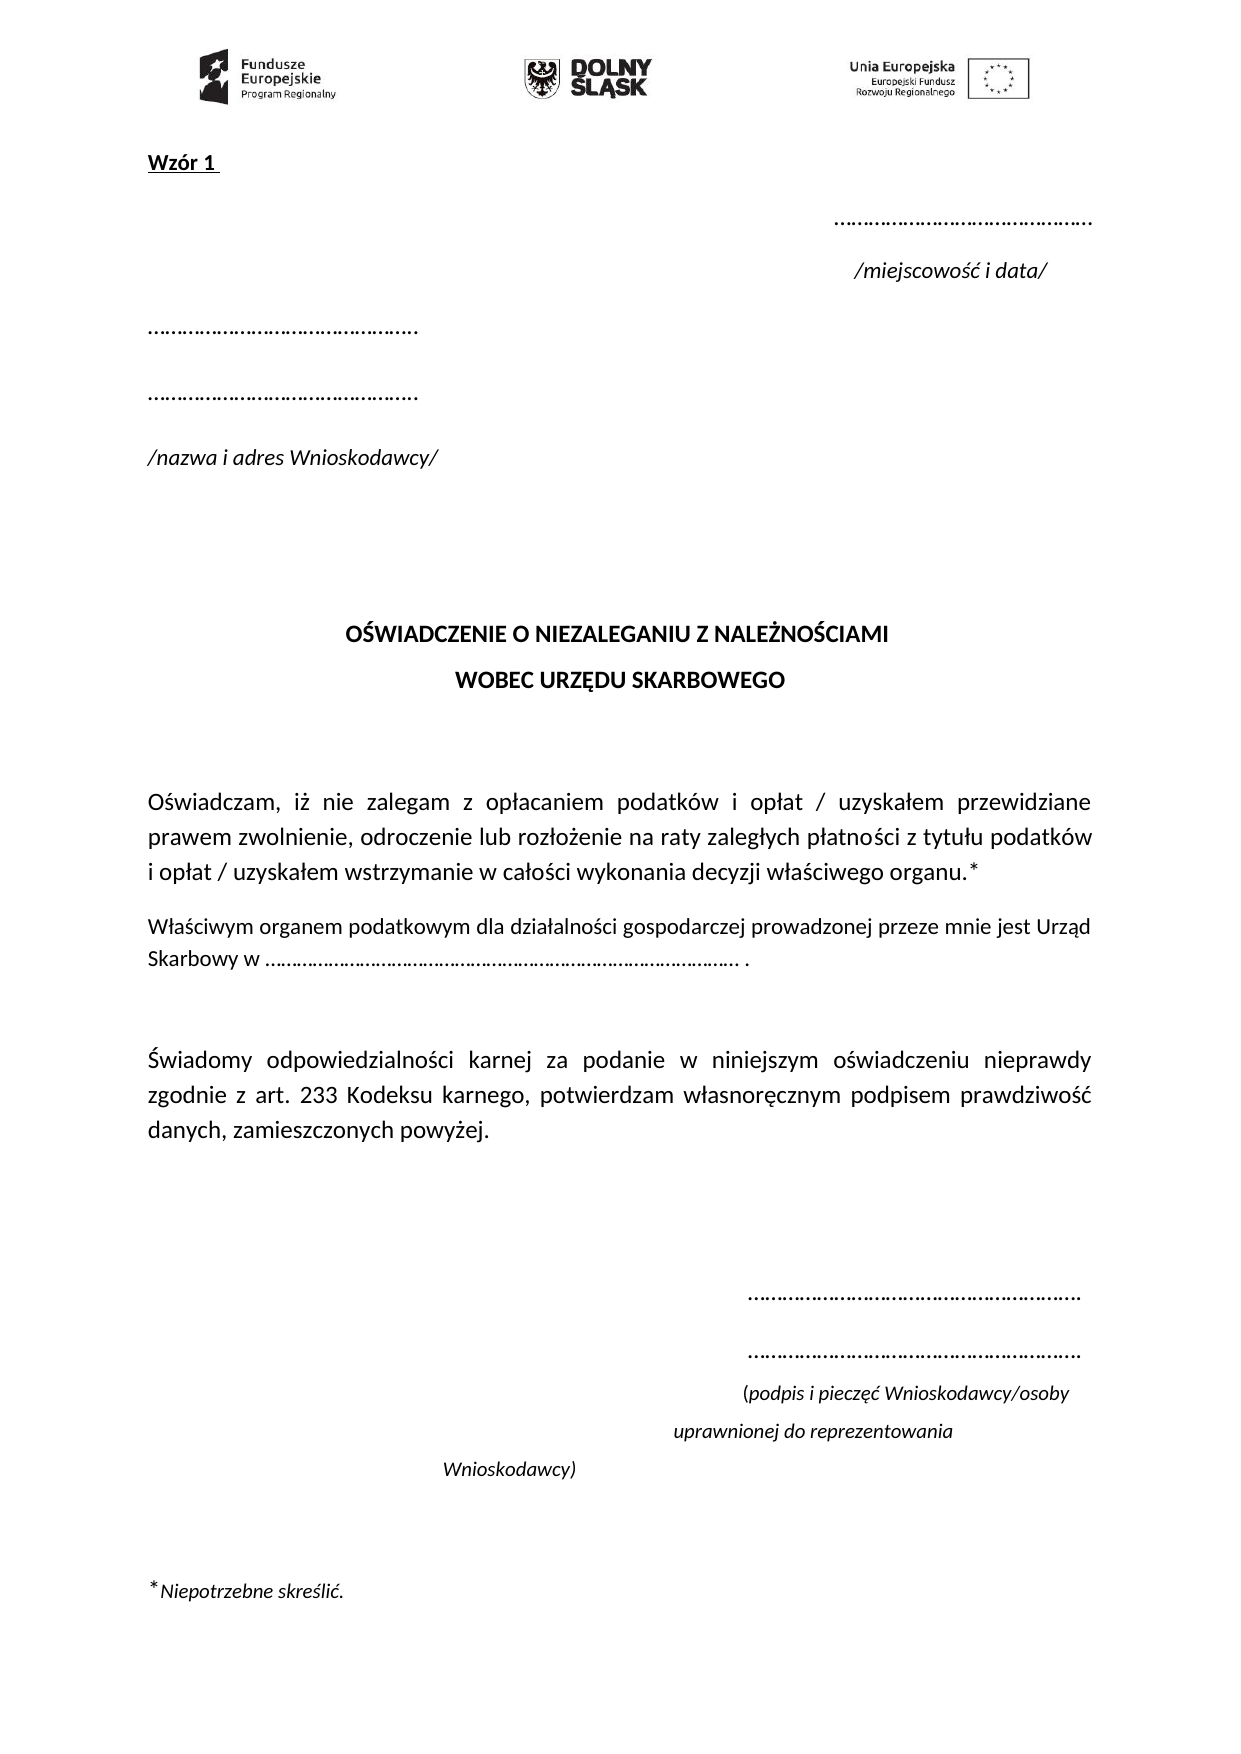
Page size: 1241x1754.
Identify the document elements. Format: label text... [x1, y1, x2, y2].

text /miejscowość i data/ [148, 256, 1093, 284]
text Właściwym organem podatkowym dla działalności gospodarczej prowadzonej przeze mnie jest Urząd Skarbowy w ……………………………………………………………………………… . [148, 912, 1093, 972]
picture [147, 0, 1093, 151]
text ……………………………………….. [148, 376, 1093, 407]
text OŚWIADCZENIE O NIEZALEGANIU Z NALEŻNOŚCIAMI WOBEC URZĘDU SKARBOWEGO [148, 572, 1093, 694]
text Wzór 1 [148, 148, 1093, 176]
text Oświadczam, iż nie zalegam z opłacaniem podatków i opłat / uzyskałem przewidziane prawem zwolnienie, odroczenie lub rozłożenie na raty zaległych płatności z tytułu podatków i opłat / uzyskałem wstrzymanie w całości wykonania decyzji właściwego organu.* [148, 786, 1093, 887]
text (podpis i pieczęć Wnioskodawcy/osoby uprawnionej do reprezentowania Wnioskodawcy) [443, 1380, 1093, 1482]
text …………………………………………………. [748, 1276, 1093, 1307]
text *Niepotrzebne skreślić. [148, 1574, 1093, 1605]
text ……………………………………… [148, 201, 1093, 231]
text /nazwa i adres Wnioskodawcy/ [148, 443, 1093, 471]
text Świadomy odpowiedzialności karnej za podanie w niniejszym oświadczeniu nieprawdy zgodnie z art. 233 Kodeksu karnego, potwierdzam własnoręcznym podpisem prawdziwość danych, zamieszczonych powyżej. [148, 1045, 1093, 1145]
text ……………………………………….. [148, 310, 1093, 340]
text …………………………………………………. [748, 1334, 1093, 1365]
